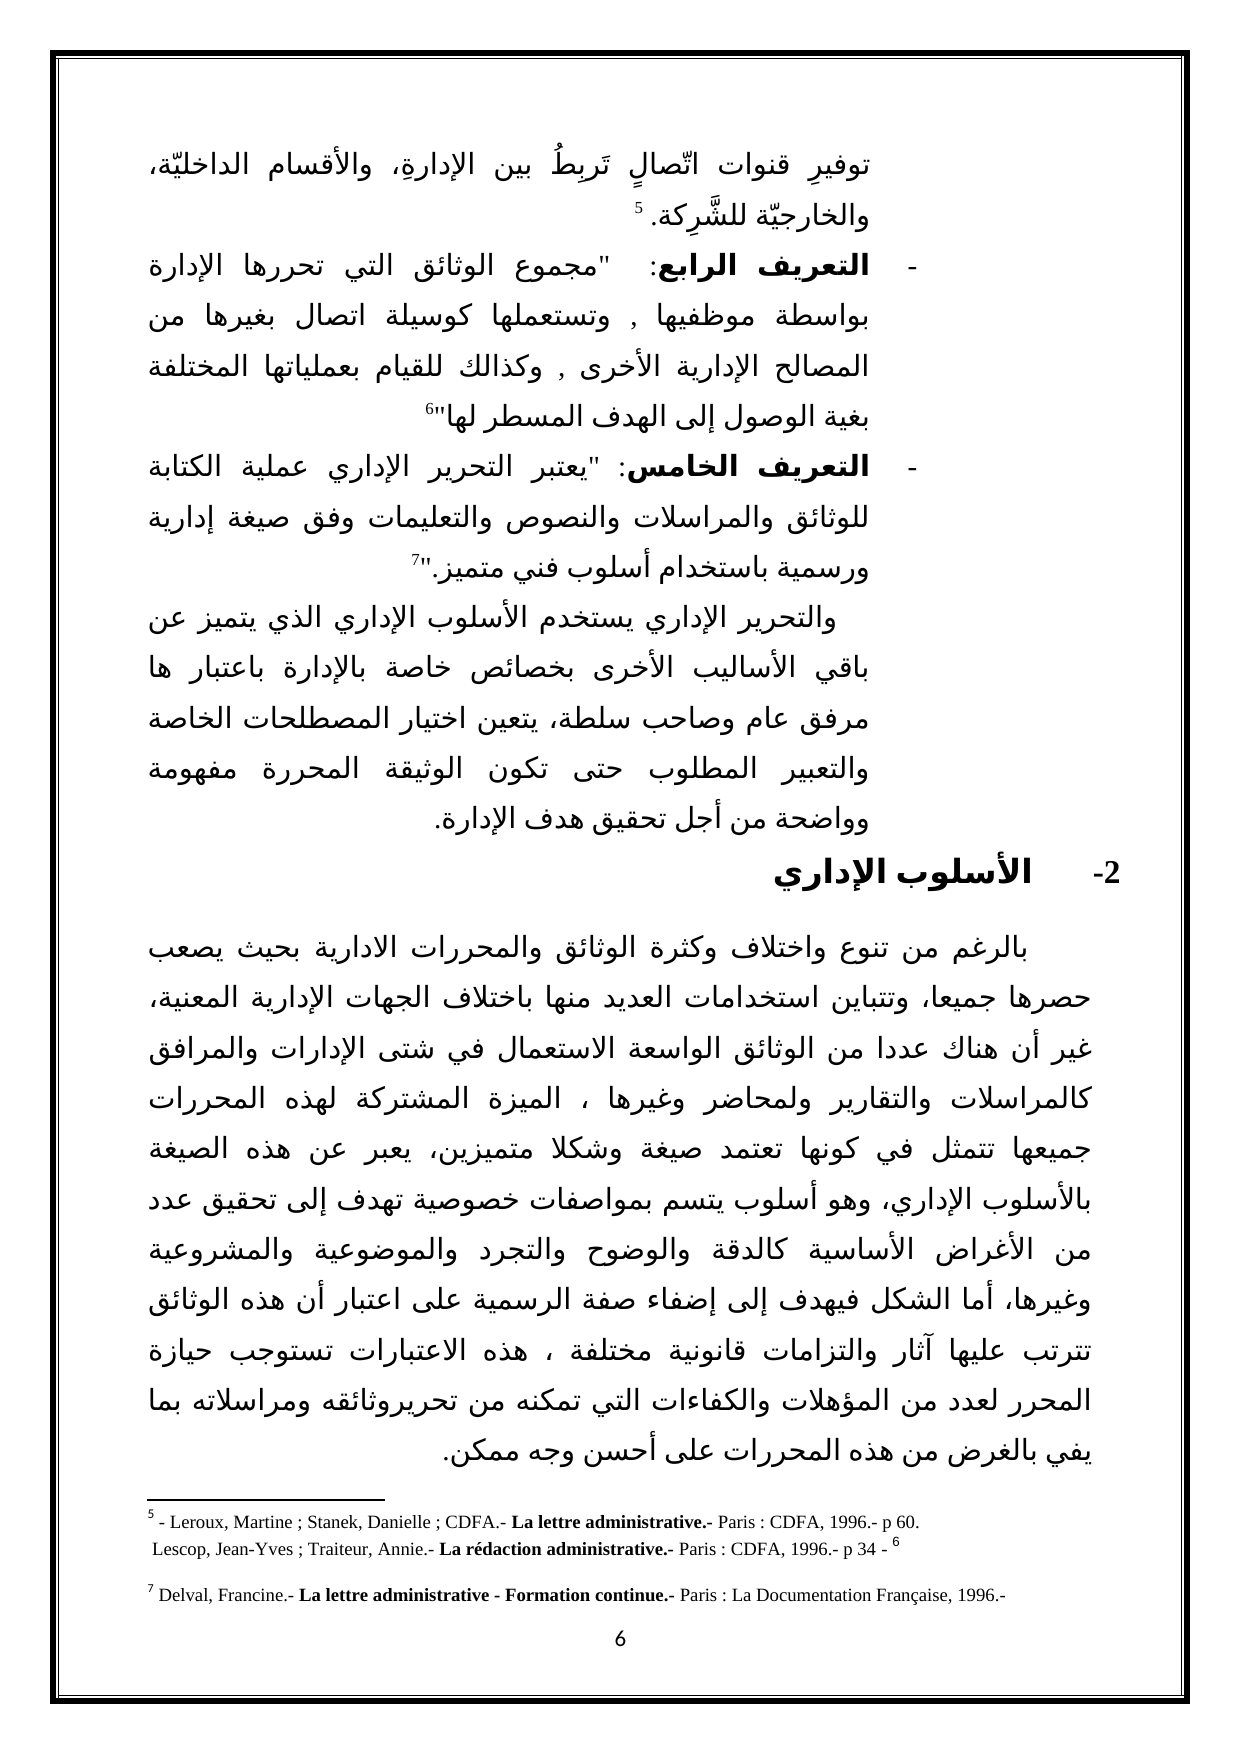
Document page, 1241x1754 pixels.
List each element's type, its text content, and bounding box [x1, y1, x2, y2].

list التعريف الخامس: "يعتبر التحرير الإداري عملية الكتابة للوثائق والمراسلات والنصوص والتعليمات وفق صيغة إدارية ورسمية باستخدام أسلوب فني متميز." [147, 449, 908, 583]
list الأسلوب الإداري [147, 852, 1093, 890]
text بالرغم من تنوع واختلاف وكثرة الوثائق والمحررات الادارية بحيث يصعب حصرها جميعا، وتتباين استخدامات العديد منها باختلاف الجهات الإدارية المعنية، غير أن هناك عددا من الوثائق الواسعة الاستعمال في شتى الإدارات والمرافق كالمراسلات والتقارير ولمحاضر وغيرها ، الميزة المشتركة لهذه المحررات جميعها تتمثل في كونها تعتمد صيغة وشكلا متميزين، يعبر عن هذه الصيغة بالأسلوب الإداري، وهو أسلوب يتسم بمواصفات خصوصية تهدف إلى تحقيق عدد من الأغراض الأساسية كالدقة والوضوح والتجرد والموضوعية والمشروعية وغيرها، أما الشكل فيهدف إلى إضفاء صفة الرسمية على اعتبار أن هذه الوثائق تترتب عليها آثار والتزامات قانونية مختلفة ، هذه الاعتبارات تستوجب حيازة المحرر لعدد من المؤهلات والكفاءات التي تمكنه من تحريروثائقه ومراسلاته بما يفي بالغرض من هذه المحررات على أحسن وجه ممكن. [147, 930, 1093, 1467]
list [147, 147, 908, 231]
list والتحرير الإداري يستخدم الأسلوب الإداري الذي يتميز عن باقي الأساليب الأخرى بخصائص خاصة بالإدارة باعتبار ها مرفق عام وصاحب سلطة، يتعين اختيار المصطلحات الخاصة والتعبير المطلوب حتى تكون الوثيقة المحررة مفهومة وواضحة من أجل تحقيق هدف الإدارة. [147, 600, 870, 835]
list التعريف الرابع: "مجموع الوثائق التي تحررها الإدارة بواسطة موظفيها , وتستعملها كوسيلة اتصال بغيرها من المصالح الإدارية الأخرى , وكذالك للقيام بعملياتها المختلفة بغية الوصول إلى الهدف المسطر لها" [147, 248, 908, 433]
